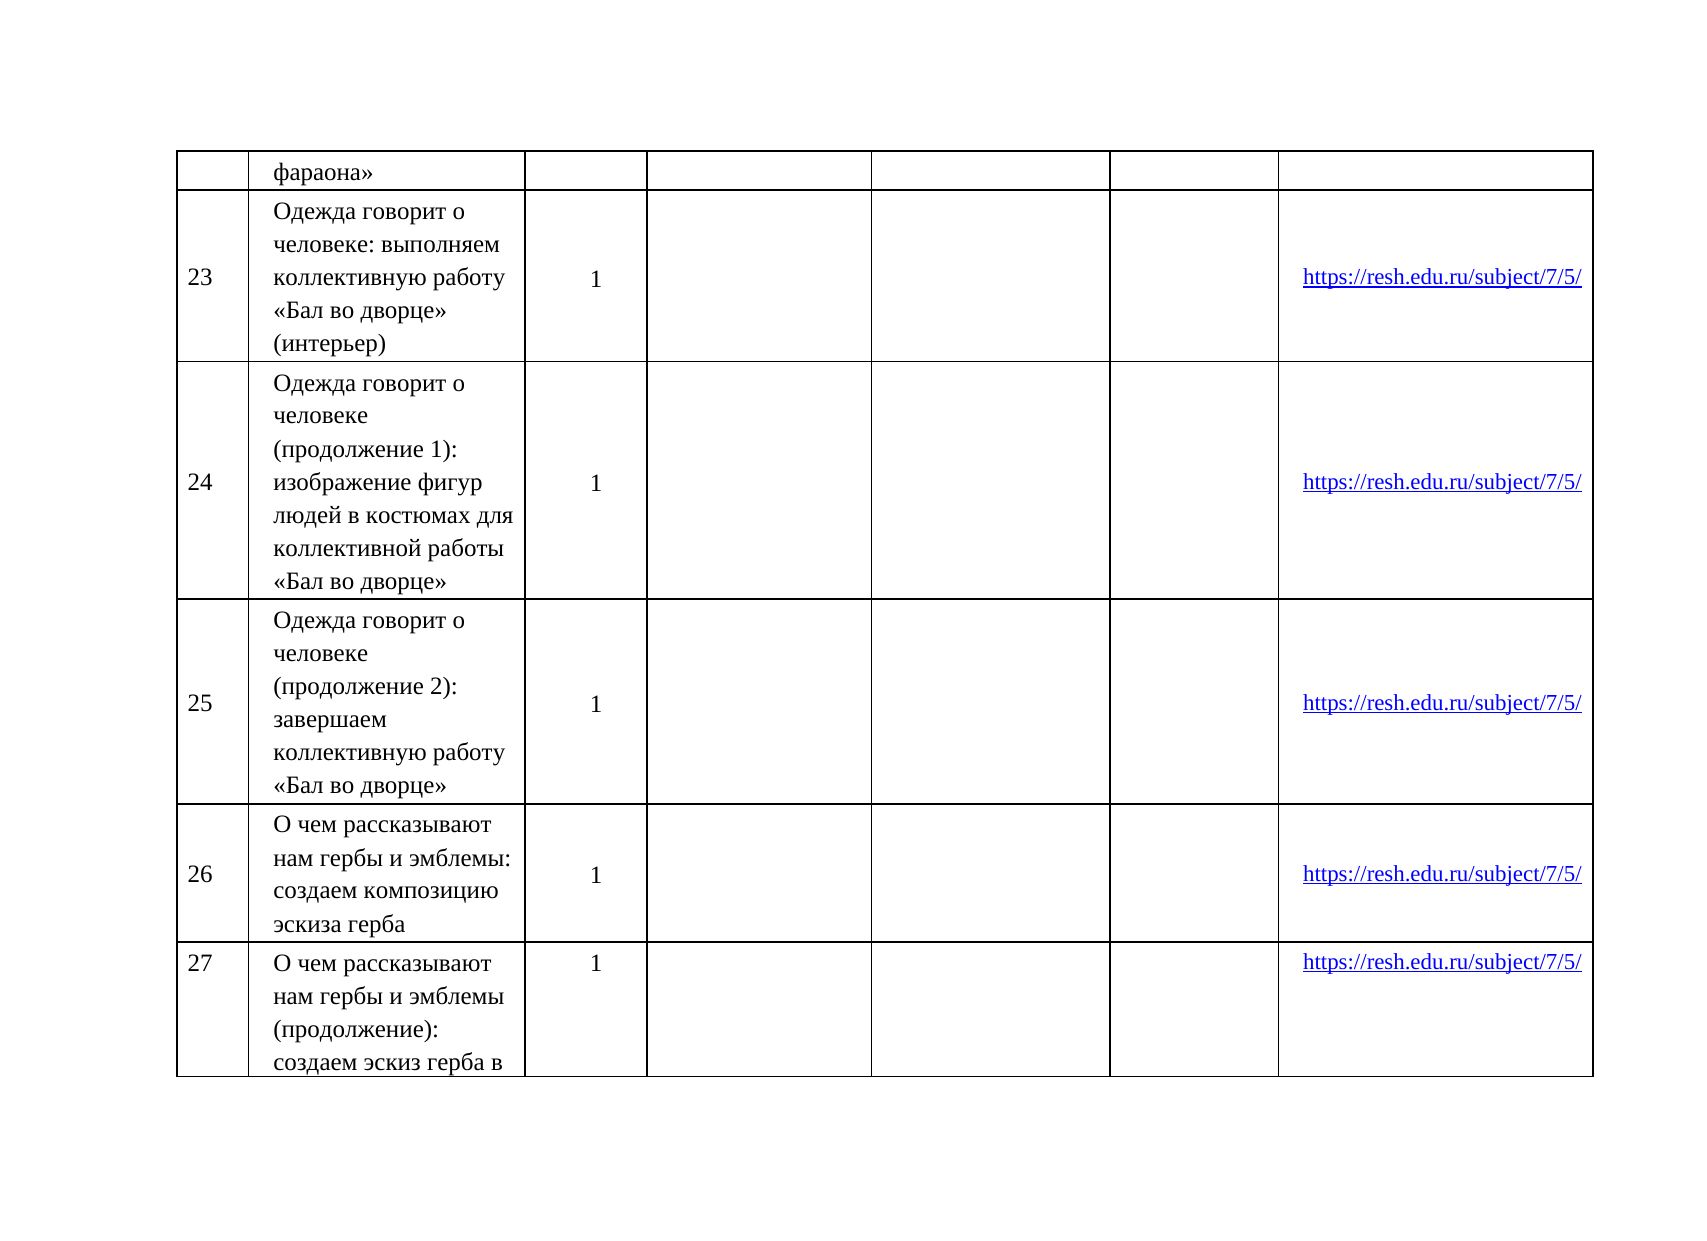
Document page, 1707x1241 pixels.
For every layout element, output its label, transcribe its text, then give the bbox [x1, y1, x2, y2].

table_cell [872, 191, 1109, 361]
table_cell 23 [178, 191, 248, 361]
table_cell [1279, 152, 1592, 189]
table_cell https://resh.edu.ru/subject/7/5/ [1279, 362, 1592, 598]
table_cell https://resh.edu.ru/subject/7/5/ [1279, 600, 1592, 803]
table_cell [249, 152, 524, 189]
table_cell [648, 805, 871, 941]
table_cell [872, 362, 1109, 598]
table_cell О чем рассказывают нам гербы и эмблемы: создаем композицию эскиза герба [249, 805, 524, 941]
table_cell [648, 943, 871, 1076]
table_cell [1111, 362, 1278, 598]
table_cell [249, 943, 524, 1076]
table_cell [648, 362, 871, 598]
table_cell 26 [178, 805, 248, 941]
table_cell 1 [526, 805, 646, 941]
table_cell 1 [526, 600, 646, 803]
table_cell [1279, 943, 1592, 1076]
table_cell 27 [178, 943, 248, 1076]
table_cell [1111, 943, 1278, 1076]
table_cell [648, 600, 871, 803]
table_cell [1111, 600, 1278, 803]
table_cell [1111, 152, 1278, 189]
table_cell [648, 191, 871, 361]
table_cell 1 [526, 191, 646, 361]
table_cell [872, 600, 1109, 803]
table_cell [872, 805, 1109, 941]
table_cell Одежда говорит о человеке (продолжение 2): завершаем коллективную работу «Бал во дворце» [249, 600, 524, 803]
table_cell [1111, 805, 1278, 941]
table_cell 1 [526, 362, 646, 598]
table_cell [872, 943, 1109, 1076]
table_cell 24 [178, 362, 248, 598]
table_cell 25 [178, 600, 248, 803]
table_cell https://resh.edu.ru/subject/7/5/ [1279, 191, 1592, 361]
table_cell Одежда говорит о человеке (продолжение 1): изображение фигур людей в костюмах для коллективной работы «Бал во дворце» [249, 362, 524, 598]
table_cell Одежда говорит о человеке: выполняем коллективную работу «Бал во дворце» (интерьер) [249, 191, 524, 361]
table_cell 22 [178, 152, 248, 189]
table_cell 1 [526, 152, 646, 189]
table_cell [872, 152, 1109, 189]
table_cell https://resh.edu.ru/subject/7/5/ [1279, 805, 1592, 941]
table_cell [1111, 191, 1278, 361]
table_cell 1 [526, 943, 646, 1076]
table_cell [648, 152, 871, 189]
